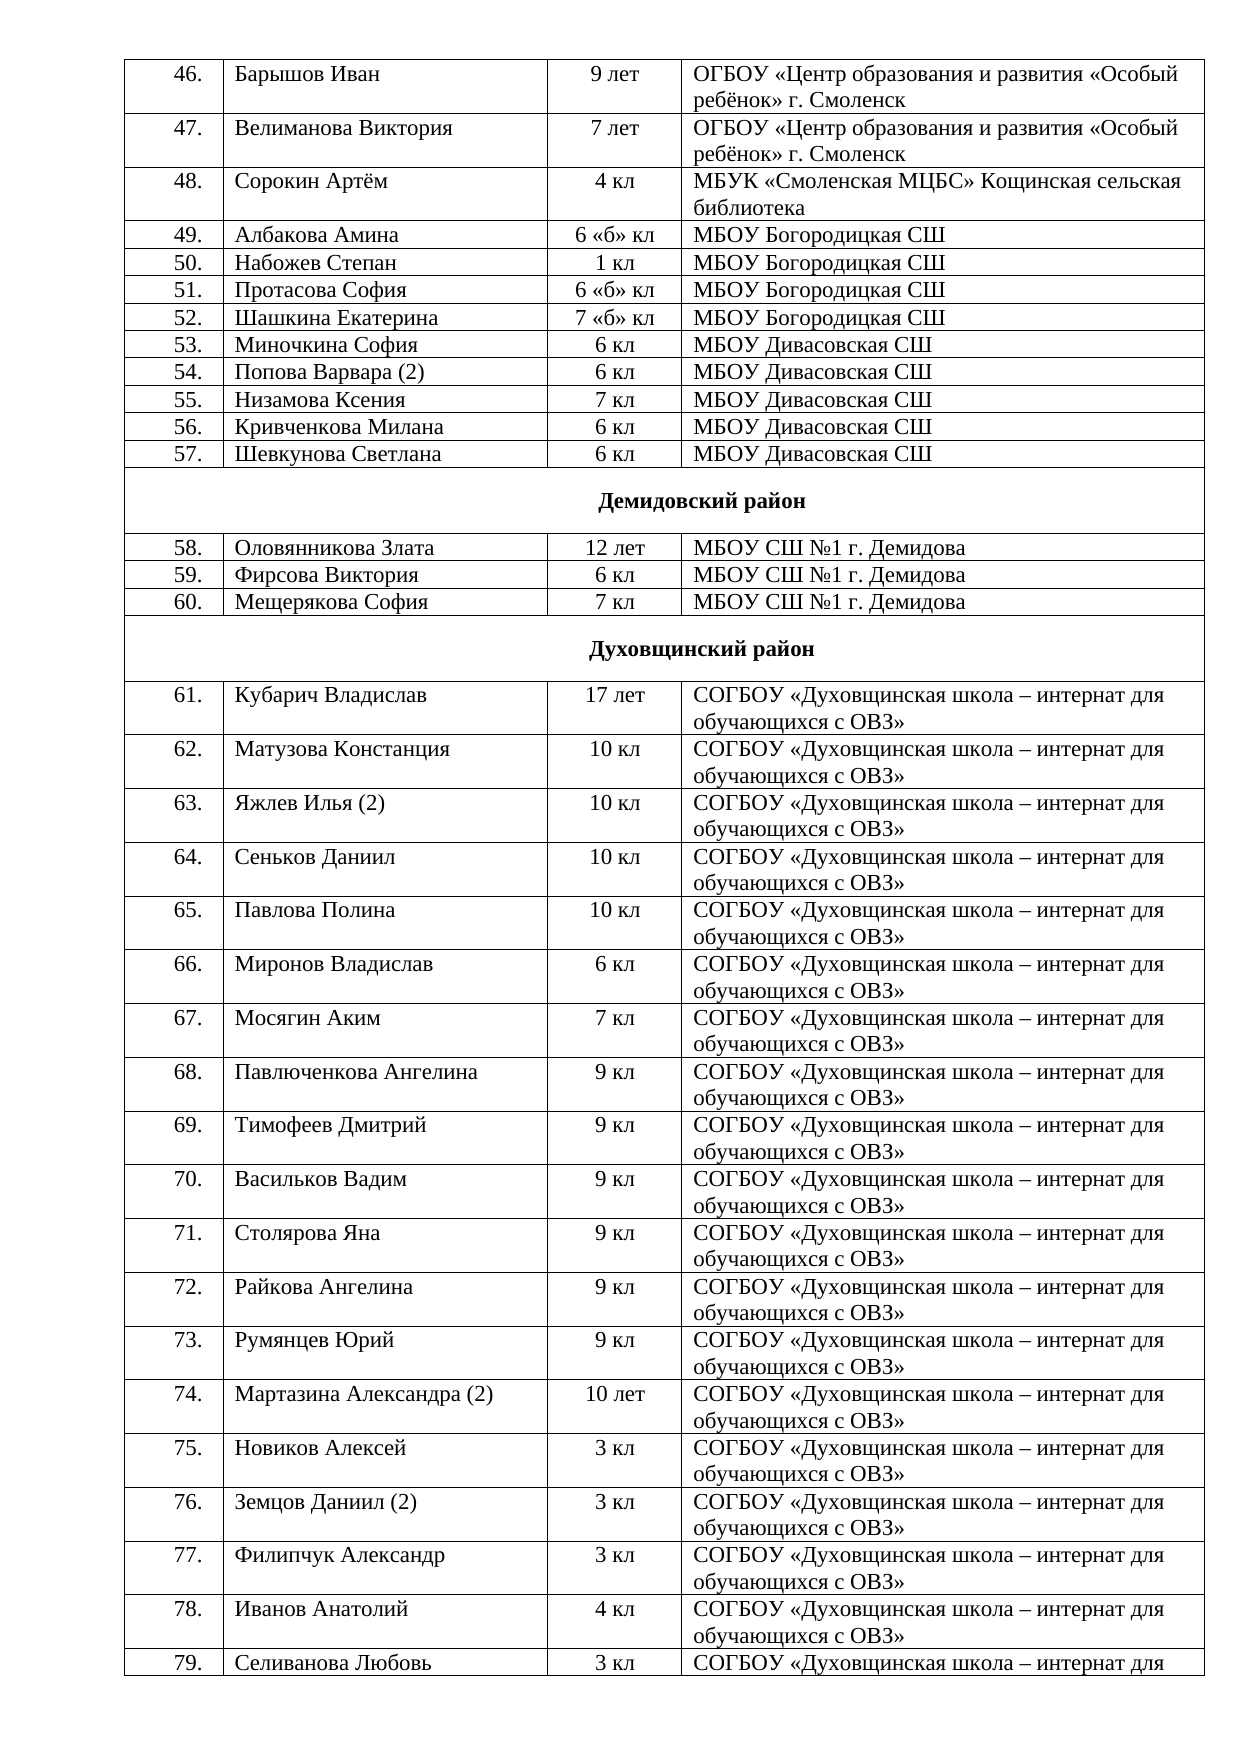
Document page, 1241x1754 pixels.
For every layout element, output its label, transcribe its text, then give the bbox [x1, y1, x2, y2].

table_cell [125, 60, 223, 113]
table_cell [125, 1058, 223, 1111]
table_cell 9 кл [548, 1273, 681, 1326]
table_cell МБОУ СШ №1 г. Демидова [682, 561, 1204, 587]
table_cell [125, 1165, 223, 1218]
table_cell МБОУ СШ №1 г. Демидова [682, 534, 1204, 560]
table_cell [125, 1380, 223, 1433]
table_cell 10 лет [548, 1380, 681, 1433]
table_cell 10 кл [548, 789, 681, 842]
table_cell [682, 60, 1204, 113]
table_cell Яжлев Илья (2) [224, 789, 547, 842]
table_cell Матузова Констанция [224, 735, 547, 788]
table_cell СОГБОУ «Духовщинская школа – интернат для обучающихся с ОВЗ» [682, 1165, 1204, 1218]
table_cell СОГБОУ «Духовщинская школа – интернат для обучающихся с ОВЗ» [682, 1219, 1204, 1272]
table_cell [125, 1649, 223, 1675]
table_cell СОГБОУ «Духовщинская школа – интернат для обучающихся с ОВЗ» [682, 735, 1204, 788]
table_cell Земцов Даниил (2) [224, 1488, 547, 1541]
table_cell Попова Варвара (2) [224, 358, 547, 385]
table_cell Духовщинский район [125, 616, 1204, 681]
table_cell 10 кл [548, 897, 681, 949]
table_cell 6 кл [548, 413, 681, 439]
table_cell МБОУ СШ №1 г. Демидова [682, 589, 1204, 615]
table_cell [125, 386, 223, 412]
table_cell МБОУ Богородицкая СШ [682, 249, 1204, 275]
table_cell Албакова Амина [224, 221, 547, 248]
table_cell Кривченкова Милана [224, 413, 547, 439]
table_cell [125, 304, 223, 330]
table_cell 3 кл [548, 1434, 681, 1487]
table_cell [125, 1595, 223, 1648]
table_cell СОГБОУ «Духовщинская школа – интернат для обучающихся с ОВЗ» [682, 950, 1204, 1003]
table_cell [125, 682, 223, 734]
table_cell [125, 1542, 223, 1594]
table_cell СОГБОУ «Духовщинская школа – интернат для обучающихся с ОВЗ» [682, 1488, 1204, 1541]
table_cell Райкова Ангелина [224, 1273, 547, 1326]
table_cell 7 кл [548, 386, 681, 412]
table_cell Протасова София [224, 276, 547, 302]
table_cell Шашкина Екатерина [224, 304, 547, 330]
table_cell [125, 589, 223, 615]
table_cell [125, 221, 223, 248]
table_cell 9 лет [548, 60, 681, 113]
table_cell [125, 413, 223, 439]
table_cell Набожев Степан [224, 249, 547, 275]
table_cell МБОУ Дивасовская СШ [682, 358, 1204, 385]
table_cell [682, 114, 1204, 167]
table_cell [125, 1219, 223, 1272]
table_cell [125, 1488, 223, 1541]
table_cell СОГБОУ «Духовщинская школа – интернат для обучающихся с ОВЗ» [682, 1112, 1204, 1164]
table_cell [682, 1595, 1204, 1648]
table_cell Филипчук Александр [224, 1542, 547, 1594]
table_cell СОГБОУ «Духовщинская школа – интернат для обучающихся с ОВЗ» [682, 682, 1204, 734]
table_cell 7 кл [548, 589, 681, 615]
table_cell 1 кл [548, 249, 681, 275]
table_cell Румянцев Юрий [224, 1327, 547, 1379]
table_cell [125, 735, 223, 788]
table_cell Столярова Яна [224, 1219, 547, 1272]
table_cell [125, 358, 223, 385]
table_cell Мосягин Аким [224, 1004, 547, 1057]
table_cell СОГБОУ «Духовщинская школа – интернат для обучающихся с ОВЗ» [682, 789, 1204, 842]
table_cell Павлова Полина [224, 897, 547, 949]
table_cell 7 «б» кл [548, 304, 681, 330]
table_cell 4 кл [548, 1595, 681, 1648]
table_cell Тимофеев Дмитрий [224, 1112, 547, 1164]
table_cell Сеньков Даниил [224, 843, 547, 896]
table_cell 12 лет [548, 534, 681, 560]
table_cell Демидовский район [125, 468, 1204, 533]
table_cell СОГБОУ «Духовщинская школа – интернат для обучающихся с ОВЗ» [682, 897, 1204, 949]
table_cell 10 кл [548, 735, 681, 788]
table_cell Павлюченкова Ангелина [224, 1058, 547, 1111]
table_cell Иванов Анатолий [224, 1595, 547, 1648]
table_cell [125, 441, 223, 467]
table_cell МБОУ Богородицкая СШ [682, 221, 1204, 248]
table_cell 9 кл [548, 1058, 681, 1111]
table_cell [125, 168, 223, 220]
table_cell СОГБОУ «Духовщинская школа – интернат для обучающихся с ОВЗ» [682, 1380, 1204, 1433]
table_cell 6 кл [548, 441, 681, 467]
table_cell Селиванова Любовь [224, 1649, 547, 1675]
table_cell 4 кл [548, 168, 681, 220]
table_cell 3 кл [548, 1488, 681, 1541]
table_cell Шевкунова Светлана [224, 441, 547, 467]
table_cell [682, 1649, 1204, 1675]
table_cell 6 кл [548, 331, 681, 357]
table_cell [125, 1273, 223, 1326]
table_cell МБОУ Дивасовская СШ [682, 331, 1204, 357]
table_cell 6 кл [548, 950, 681, 1003]
table_cell [125, 843, 223, 896]
table_cell [125, 249, 223, 275]
table_cell [125, 1112, 223, 1164]
table_cell Кубарич Владислав [224, 682, 547, 734]
table_cell [125, 114, 223, 167]
table_cell 3 кл [548, 1542, 681, 1594]
table_cell СОГБОУ «Духовщинская школа – интернат для обучающихся с ОВЗ» [682, 1327, 1204, 1379]
table_cell СОГБОУ «Духовщинская школа – интернат для обучающихся с ОВЗ» [682, 1273, 1204, 1326]
table_cell 7 кл [548, 1004, 681, 1057]
table_cell 6 кл [548, 358, 681, 385]
table_cell 9 кл [548, 1112, 681, 1164]
table_cell [125, 789, 223, 842]
table_cell 9 кл [548, 1327, 681, 1379]
table_cell МБОУ Дивасовская СШ [682, 386, 1204, 412]
table_cell 7 лет [548, 114, 681, 167]
table_cell 6 кл [548, 561, 681, 587]
table_cell [125, 1327, 223, 1379]
table_cell СОГБОУ «Духовщинская школа – интернат для обучающихся с ОВЗ» [682, 843, 1204, 896]
table_cell Сорокин Артём [224, 168, 547, 220]
table_cell МБОУ Богородицкая СШ [682, 276, 1204, 302]
table_cell СОГБОУ «Духовщинская школа – интернат для обучающихся с ОВЗ» [682, 1004, 1204, 1057]
table_cell Васильков Вадим [224, 1165, 547, 1218]
table_cell 9 кл [548, 1165, 681, 1218]
table_cell Барышов Иван [224, 60, 547, 113]
table_cell СОГБОУ «Духовщинская школа – интернат для обучающихся с ОВЗ» [682, 1434, 1204, 1487]
table_cell [125, 276, 223, 302]
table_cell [682, 1542, 1204, 1594]
table_cell Оловянникова Злата [224, 534, 547, 560]
table_cell Миночкина София [224, 331, 547, 357]
table_cell 3 кл [548, 1649, 681, 1675]
table_cell [125, 897, 223, 949]
table_cell Мещерякова София [224, 589, 547, 615]
table_cell Низамова Ксения [224, 386, 547, 412]
table_cell МБУК «Смоленская МЦБС» Кощинская сельская библиотека [682, 168, 1204, 220]
table_cell МБОУ Дивасовская СШ [682, 413, 1204, 439]
table_cell [125, 561, 223, 587]
table_cell Фирсова Виктория [224, 561, 547, 587]
table_cell [125, 1004, 223, 1057]
table_cell МБОУ Дивасовская СШ [682, 441, 1204, 467]
table_cell [125, 1434, 223, 1487]
table_cell Миронов Владислав [224, 950, 547, 1003]
table_cell [125, 950, 223, 1003]
table_cell 6 «б» кл [548, 221, 681, 248]
table_cell Новиков Алексей [224, 1434, 547, 1487]
table_cell Велиманова Виктория [224, 114, 547, 167]
table_cell СОГБОУ «Духовщинская школа – интернат для обучающихся с ОВЗ» [682, 1058, 1204, 1111]
table_cell 6 «б» кл [548, 276, 681, 302]
table_cell МБОУ Богородицкая СШ [682, 304, 1204, 330]
table_cell 9 кл [548, 1219, 681, 1272]
table_cell Мартазина Александра (2) [224, 1380, 547, 1433]
table_cell [125, 331, 223, 357]
table_cell 17 лет [548, 682, 681, 734]
table_cell [125, 534, 223, 560]
table_cell 10 кл [548, 843, 681, 896]
